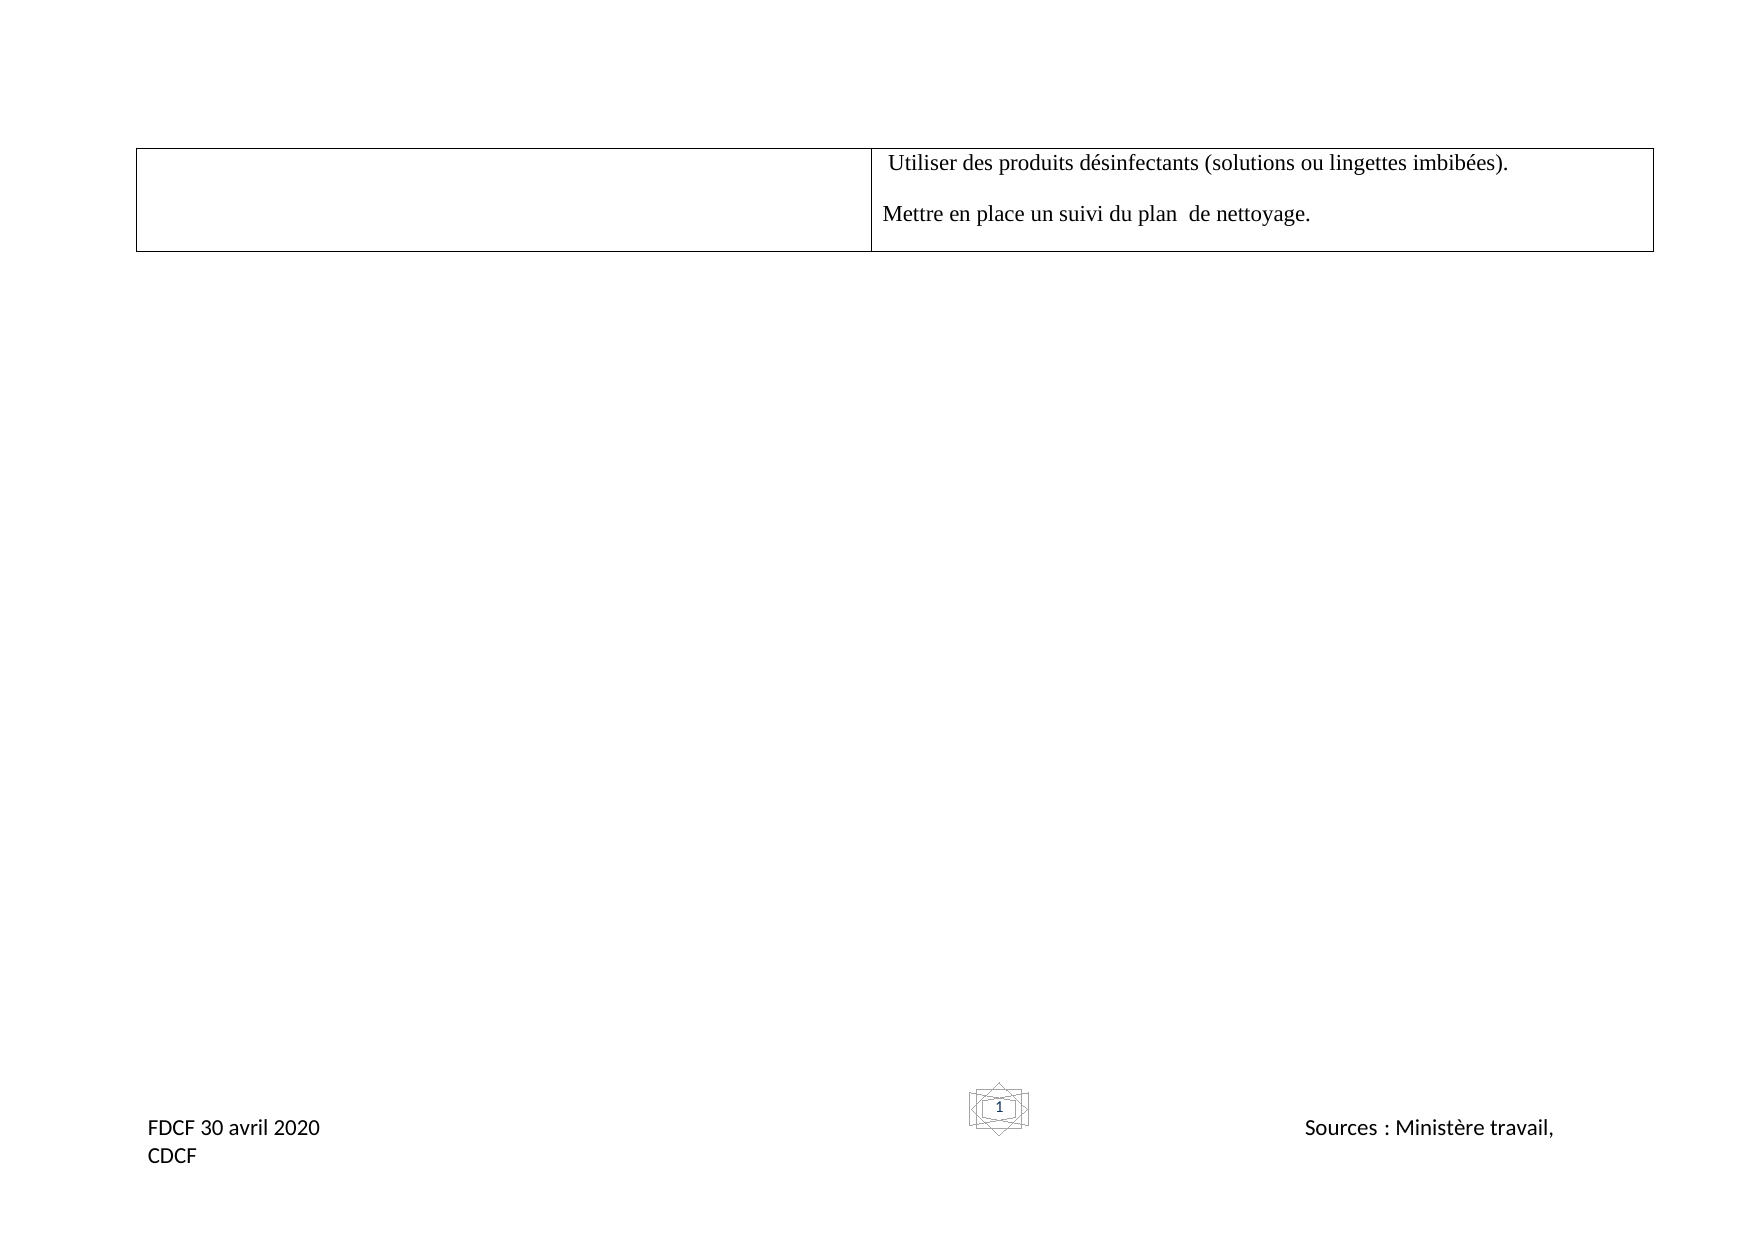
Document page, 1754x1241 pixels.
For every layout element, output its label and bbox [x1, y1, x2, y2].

table_cell [872, 149, 1653, 251]
table_cell [137, 149, 871, 251]
